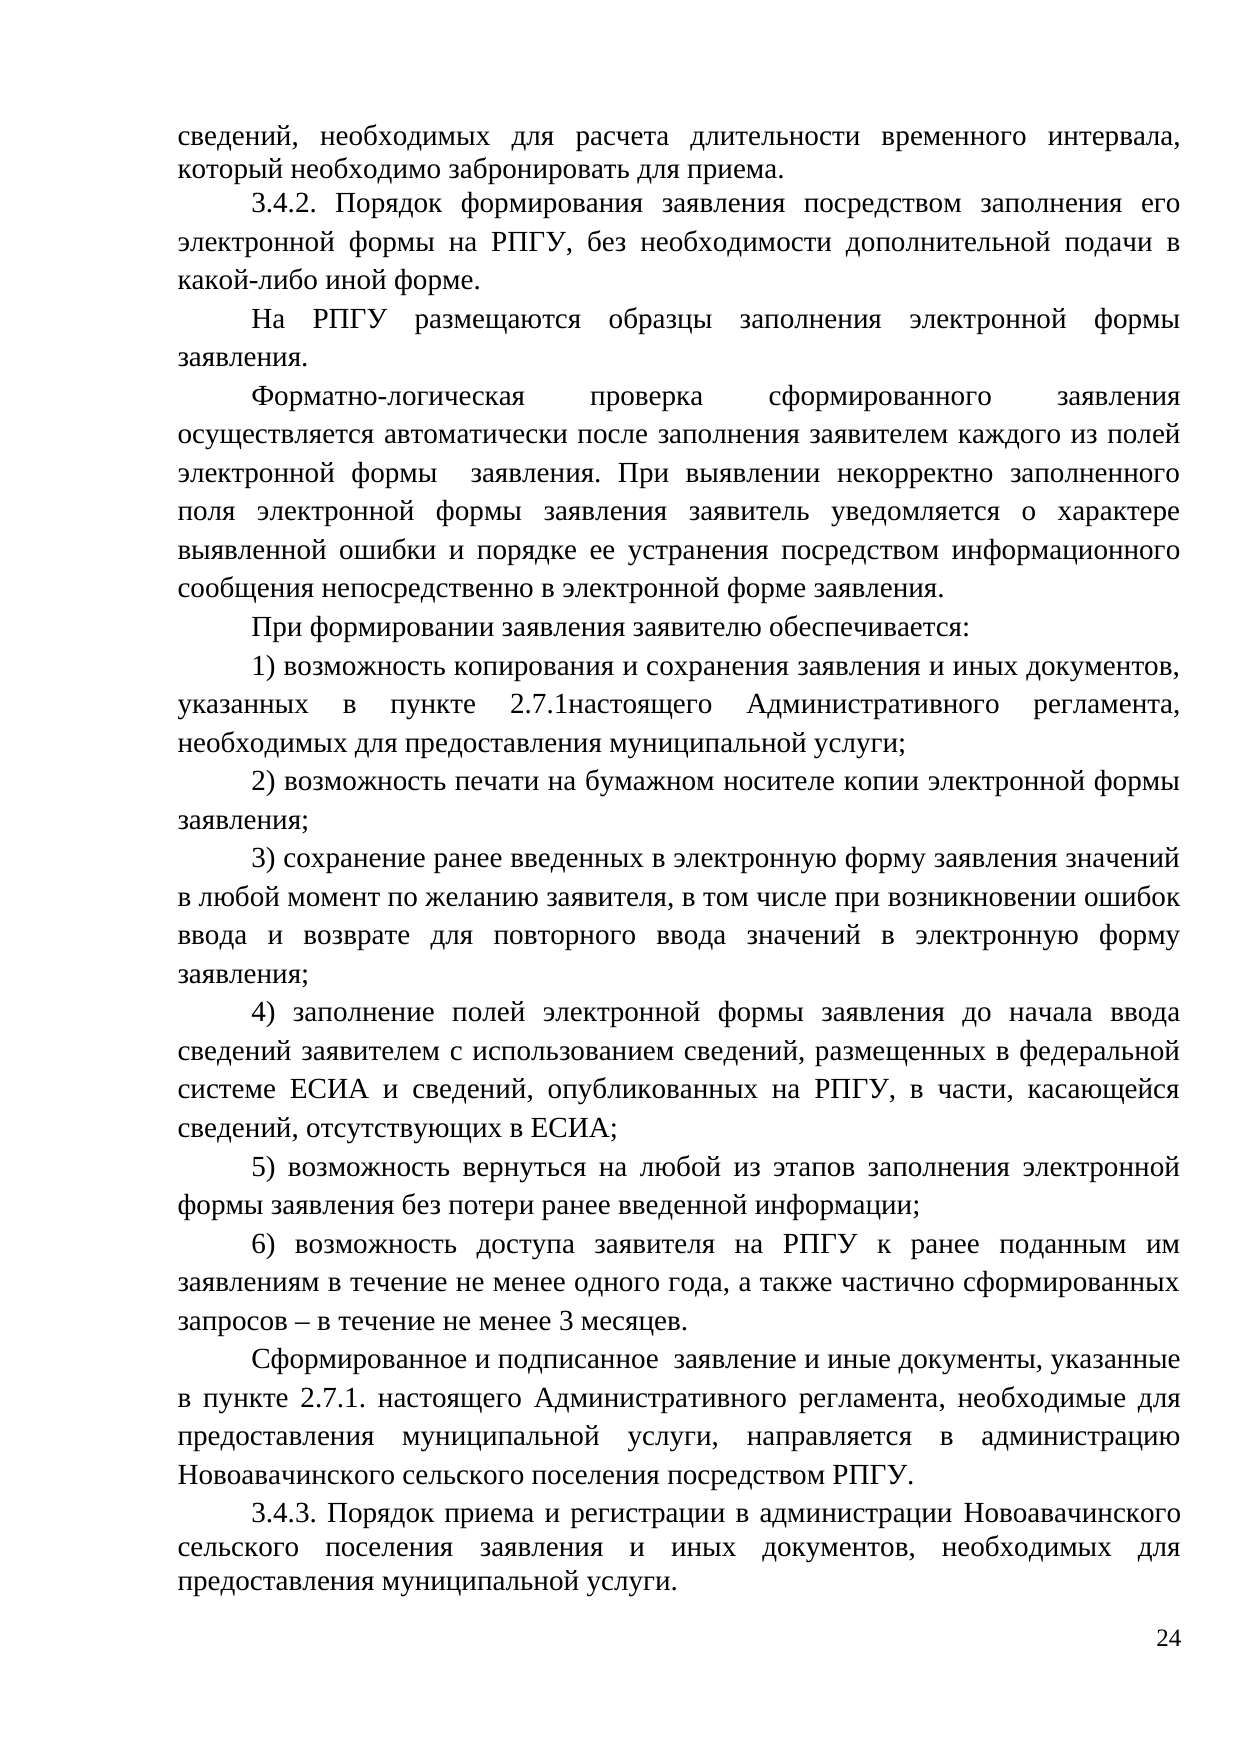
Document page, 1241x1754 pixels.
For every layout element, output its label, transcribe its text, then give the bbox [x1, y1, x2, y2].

text 6) возможность доступа заявителя на РПГУ к ранее поданным им заявлениям в течение не менее одного года, а также частично сформированных запросов – в течение не менее 3 месяцев. [177, 1226, 1181, 1336]
text 3.4.3. Порядок приема и регистрации в администрации Новоавачинского сельского поселения заявления и иных документов, необходимых для предоставления муниципальной услуги. [177, 1496, 1181, 1596]
text 3.4.2. Порядок формирования заявления посредством заполнения его электронной формы на РПГУ, без необходимости дополнительной подачи в какой-либо иной форме. [177, 185, 1181, 296]
text 2) возможность печати на бумажном носителе копии электронной формы заявления; [177, 763, 1181, 835]
text 3) сохранение ранее введенных в электронную форму заявления значений в любой момент по желанию заявителя, в том числе при возникновении ошибок ввода и возврате для повторного ввода значений в электронную форму заявления; [177, 840, 1181, 989]
text Сформированное и подписанное заявление и иные документы, указанные в пункте 2.7.1. настоящего Административного регламента, необходимые для предоставления муниципальной услуги, направляется в администрацию Новоавачинского сельского поселения посредством РПГУ. [177, 1341, 1181, 1491]
text 5) возможность вернуться на любой из этапов заполнения электронной формы заявления без потери ранее введенной информации; [177, 1149, 1181, 1221]
text 4) заполнение полей электронной формы заявления до начала ввода сведений заявителем с использованием сведений, размещенных в федеральной системе ЕСИА и сведений, опубликованных на РПГУ, в части, касающейся сведений, отсутствующих в ЕСИА; [177, 994, 1181, 1144]
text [177, 118, 1181, 185]
text При формировании заявления заявителю обеспечивается: [177, 609, 1181, 643]
text На РПГУ размещаются образцы заполнения электронной формы заявления. [177, 301, 1181, 373]
text 1) возможность копирования и сохранения заявления и иных документов, указанных в пункте 2.7.1настоящего Административного регламента, необходимых для предоставления муниципальной услуги; [177, 648, 1181, 758]
text Форматно-логическая проверка сформированного заявления осуществляется автоматически после заполнения заявителем каждого из полей электронной формы заявления. При выявлении некорректно заполненного поля электронной формы заявления заявитель уведомляется о характере выявленной ошибки и порядке ее устранения посредством информационного сообщения непосредственно в электронной форме заявления. [177, 378, 1181, 604]
